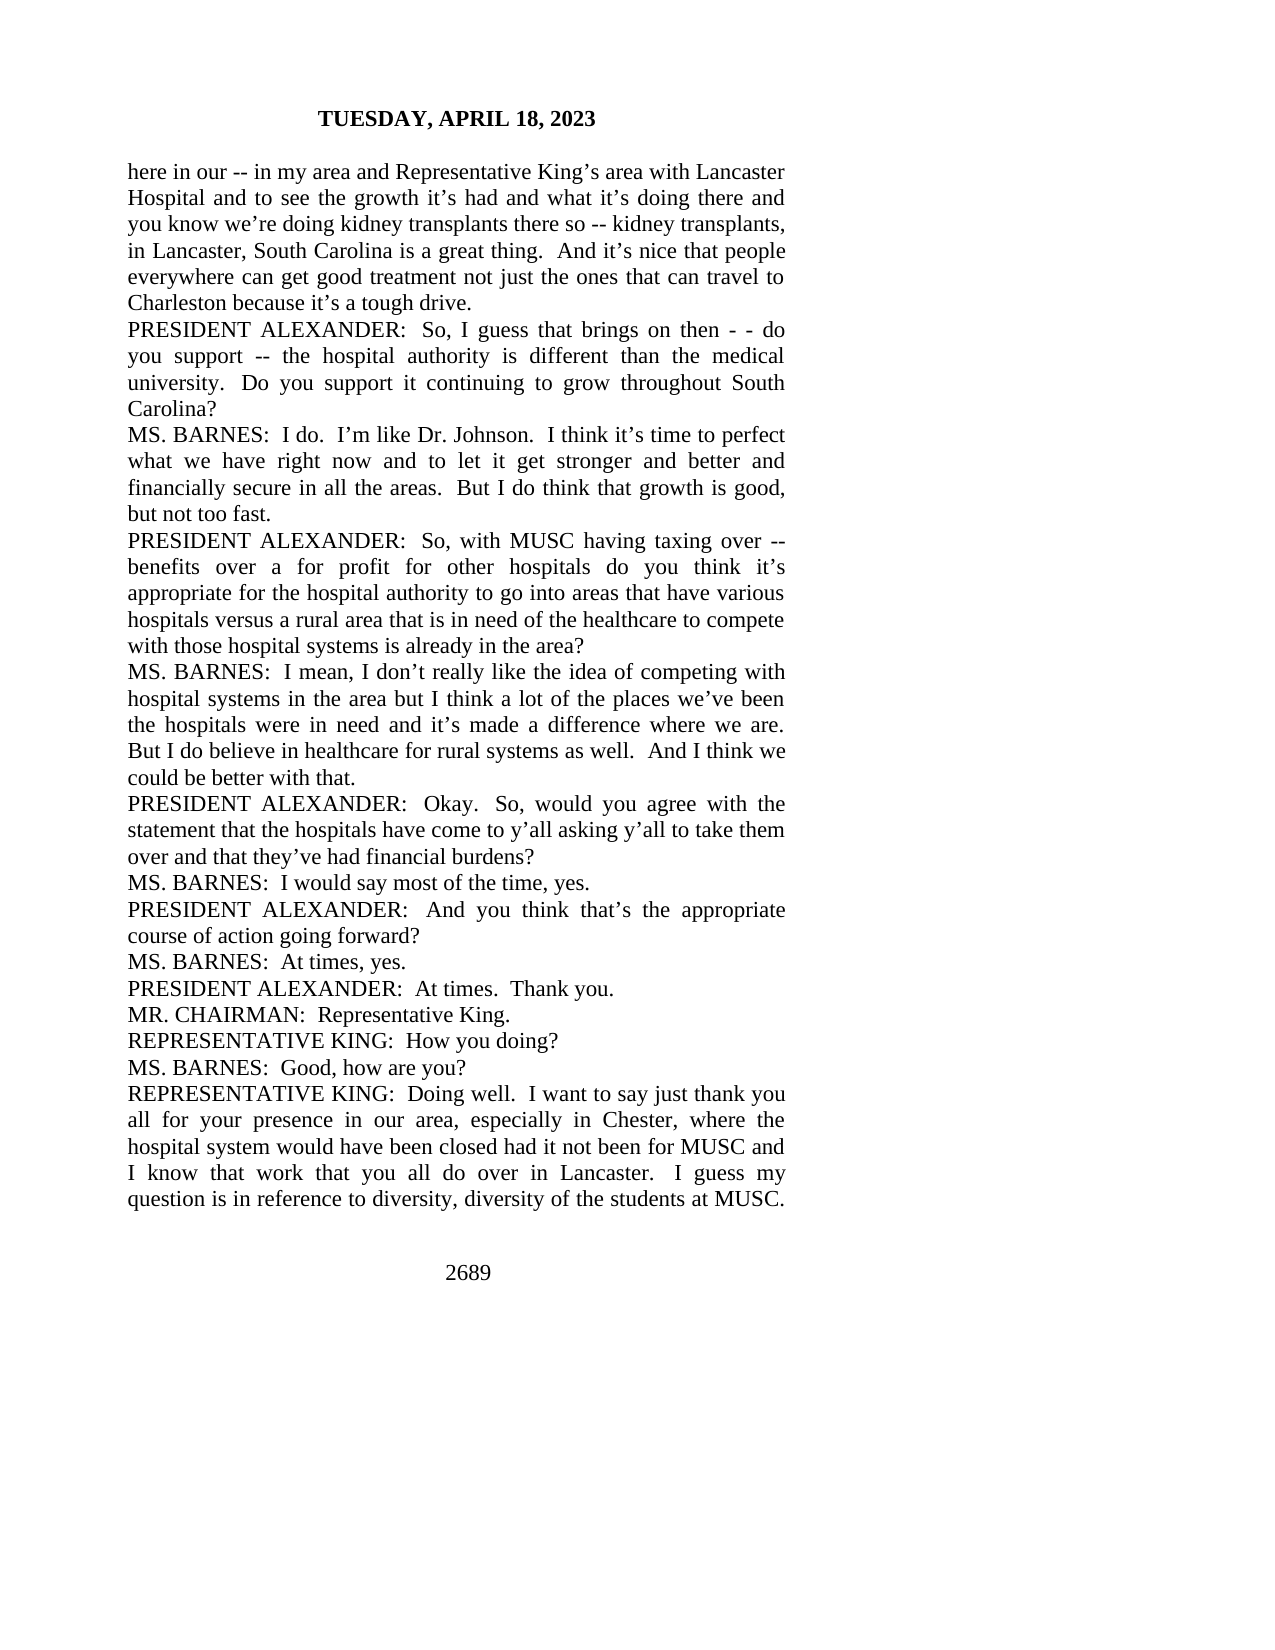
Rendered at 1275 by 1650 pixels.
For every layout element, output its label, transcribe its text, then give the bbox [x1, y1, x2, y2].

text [127, 158, 786, 316]
text MS. BARNES: I do. I’m like Dr. Johnson. I think it’s time to perfect what we have right now and to let it get stronger and better and financially secure in all the areas. But I do think that growth is good, but not too fast. [127, 421, 786, 527]
text MS. BARNES: Good, how are you? [127, 1054, 786, 1080]
text MS. BARNES: At times, yes. [127, 948, 786, 975]
text PRESIDENT ALEXANDER: So, I guess that brings on then - - do you support -- the hospital authority is different than the medical university. Do you support it continuing to grow throughout South Carolina? [127, 316, 786, 421]
text PRESIDENT ALEXANDER: And you think that’s the appropriate course of action going forward? [127, 896, 786, 948]
text MS. BARNES: I mean, I don’t really like the idea of competing with hospital systems in the area but I think a lot of the places we’ve been the hospitals were in need and it’s made a difference where we are. But I do believe in healthcare for rural systems as well. And I think we could be better with that. [127, 658, 786, 790]
text PRESIDENT ALEXANDER: Okay. So, would you agree with the statement that the hospitals have come to y’all asking y’all to take them over and that they’ve had financial burdens? [127, 790, 786, 869]
text MS. BARNES: I would say most of the time, yes. [127, 869, 786, 896]
text PRESIDENT ALEXANDER: At times. Thank you. [127, 975, 786, 1001]
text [127, 1080, 786, 1212]
text MR. CHAIRMAN: Representative King. [127, 1001, 786, 1027]
text PRESIDENT ALEXANDER: So, with MUSC having taxing over -- benefits over a for profit for other hospitals do you think it’s appropriate for the hospital authority to go into areas that have various hospitals versus a rural area that is in need of the healthcare to compete with those hospital systems is already in the area? [127, 527, 786, 658]
text REPRESENTATIVE KING: How you doing? [127, 1027, 786, 1054]
